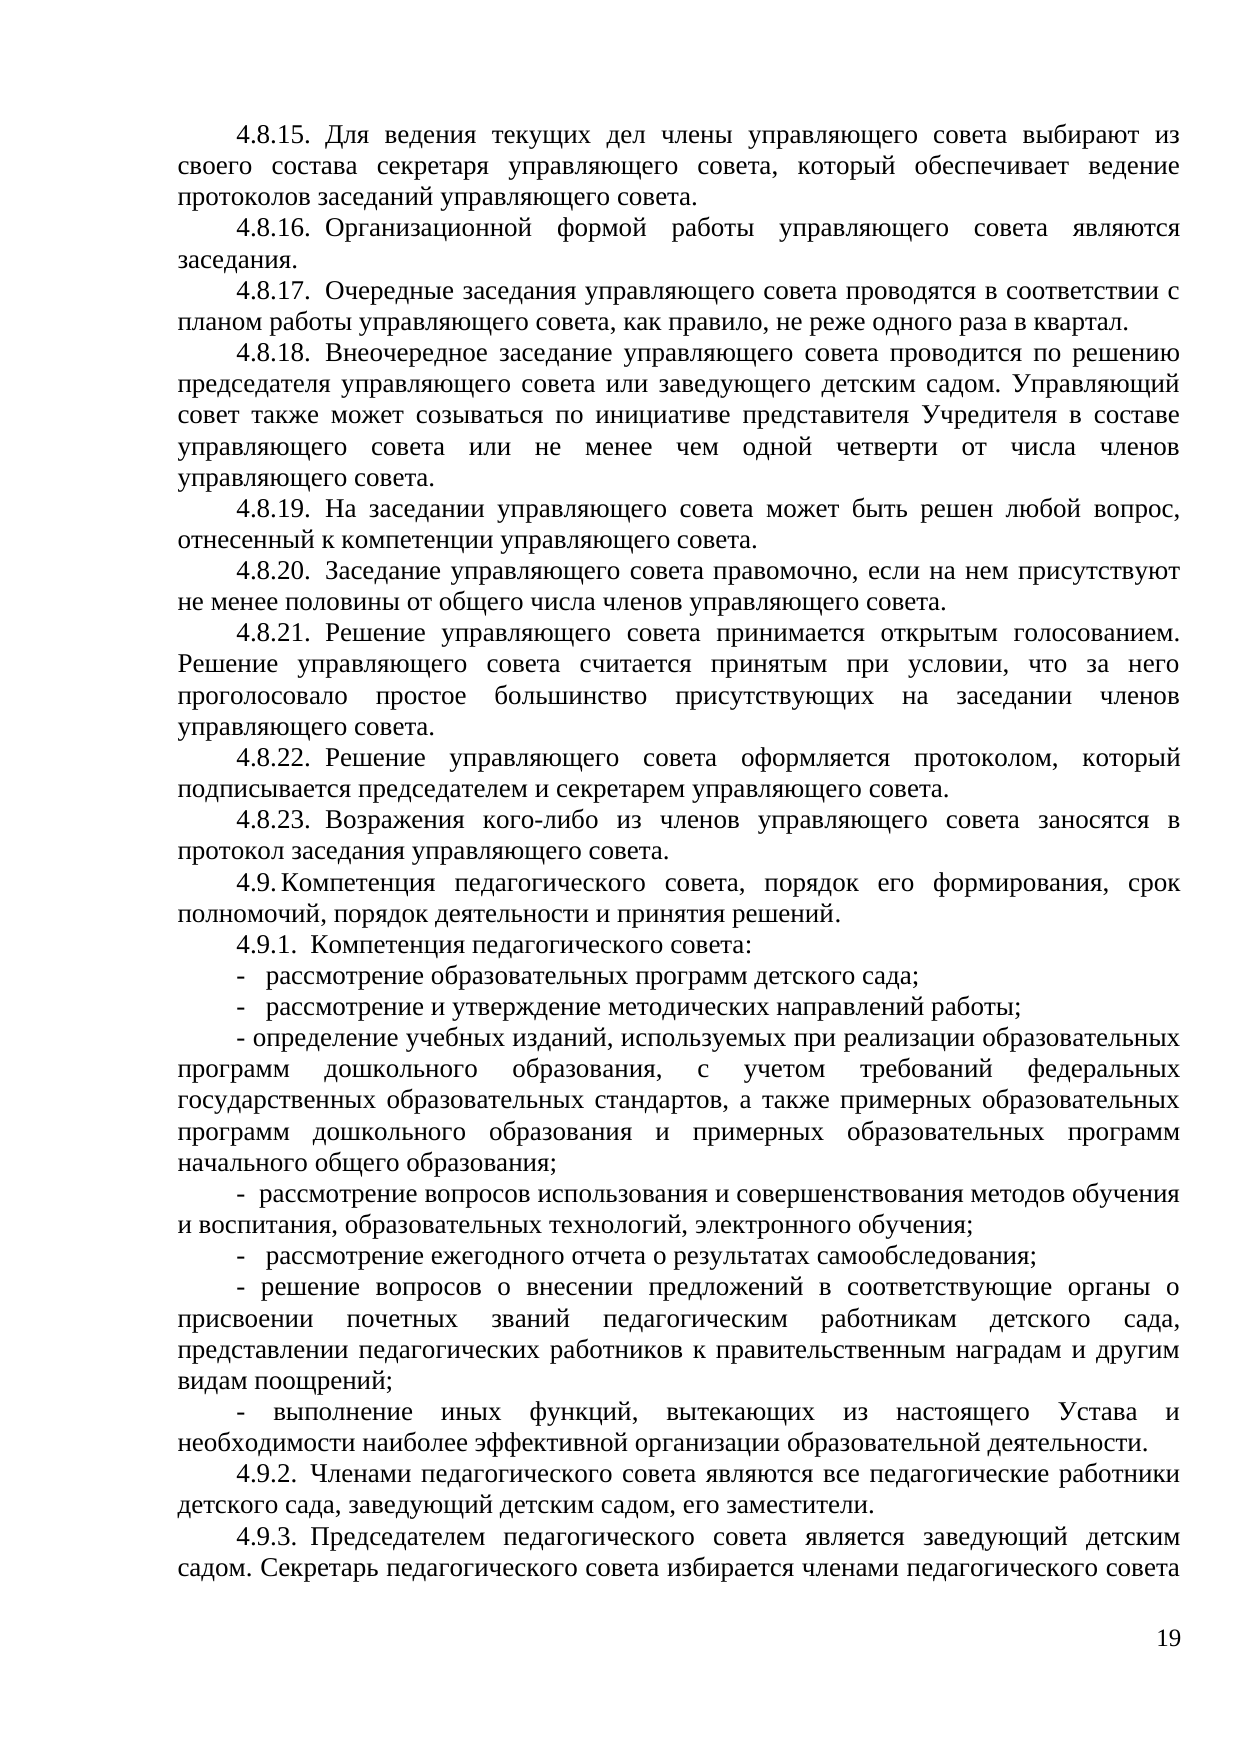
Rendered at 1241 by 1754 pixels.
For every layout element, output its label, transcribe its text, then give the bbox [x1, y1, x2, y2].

list Для ведения текущих дел члены управляющего совета выбирают из своего состава секретаря управляющего совета, который обеспечивает ведение протоколов заседаний управляющего совета. [177, 118, 1181, 212]
list Заседание управляющего совета правомочно, если на нем присутствуют не менее половины от общего числа членов управляющего совета. [177, 554, 1181, 616]
text - рассмотрение вопросов использования и совершенствования методов обучения и воспитания, образовательных технологий, электронного обучения; [177, 1177, 1181, 1239]
list Решение управляющего совета оформляется протоколом, который подписывается председателем и секретарем управляющего совета. [177, 741, 1181, 803]
text - решение вопросов о внесении предложений в соответствующие органы о присвоении почетных званий педагогическим работникам детского сада, представлении педагогических работников к правительственным наградам и другим видам поощрений; [177, 1271, 1181, 1395]
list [177, 1520, 1181, 1582]
text - рассмотрение образовательных программ детского сада; [177, 959, 1181, 990]
list Возражения кого-либо из членов управляющего совета заносятся в протокол заседания управляющего совета. [177, 803, 1181, 866]
list На заседании управляющего совета может быть решен любой вопрос, отнесенный к компетенции управляющего совета. [177, 492, 1181, 554]
list Членами педагогического совета являются все педагогические работники детского сада, заведующий детским садом, его заместители. [177, 1457, 1181, 1520]
list Компетенция педагогического совета, порядок его формирования, срок полномочий, порядок деятельности и принятия решений. [177, 866, 1181, 928]
list Очередные заседания управляющего совета проводятся в соответствии с планом работы управляющего совета, как правило, не реже одного раза в квартал. [177, 274, 1181, 336]
list Компетенция педагогического совета: [177, 928, 1181, 959]
text - рассмотрение ежегодного отчета о результатах самообследования; [177, 1239, 1181, 1271]
text - рассмотрение и утверждение методических направлений работы; [177, 990, 1181, 1021]
list Организационной формой работы управляющего совета являются заседания. [177, 212, 1181, 274]
list Внеочередное заседание управляющего совета проводится по решению председателя управляющего совета или заведующего детским садом. Управляющий совет также может созываться по инициативе представителя Учредителя в составе управляющего совета или не менее чем одной четверти от числа членов управляющего совета. [177, 336, 1181, 492]
text - определение учебных изданий, используемых при реализации образовательных программ дошкольного образования, с учетом требований федеральных государственных образовательных стандартов, а также примерных образовательных программ дошкольного образования и примерных образовательных программ начального общего образования; [177, 1021, 1181, 1177]
text - выполнение иных функций, вытекающих из настоящего Устава и необходимости наиболее эффективной организации образовательной деятельности. [177, 1395, 1181, 1457]
list Решение управляющего совета принимается открытым голосованием. Решение управляющего совета считается принятым при условии, что за него проголосовало простое большинство присутствующих на заседании членов управляющего совета. [177, 616, 1181, 741]
